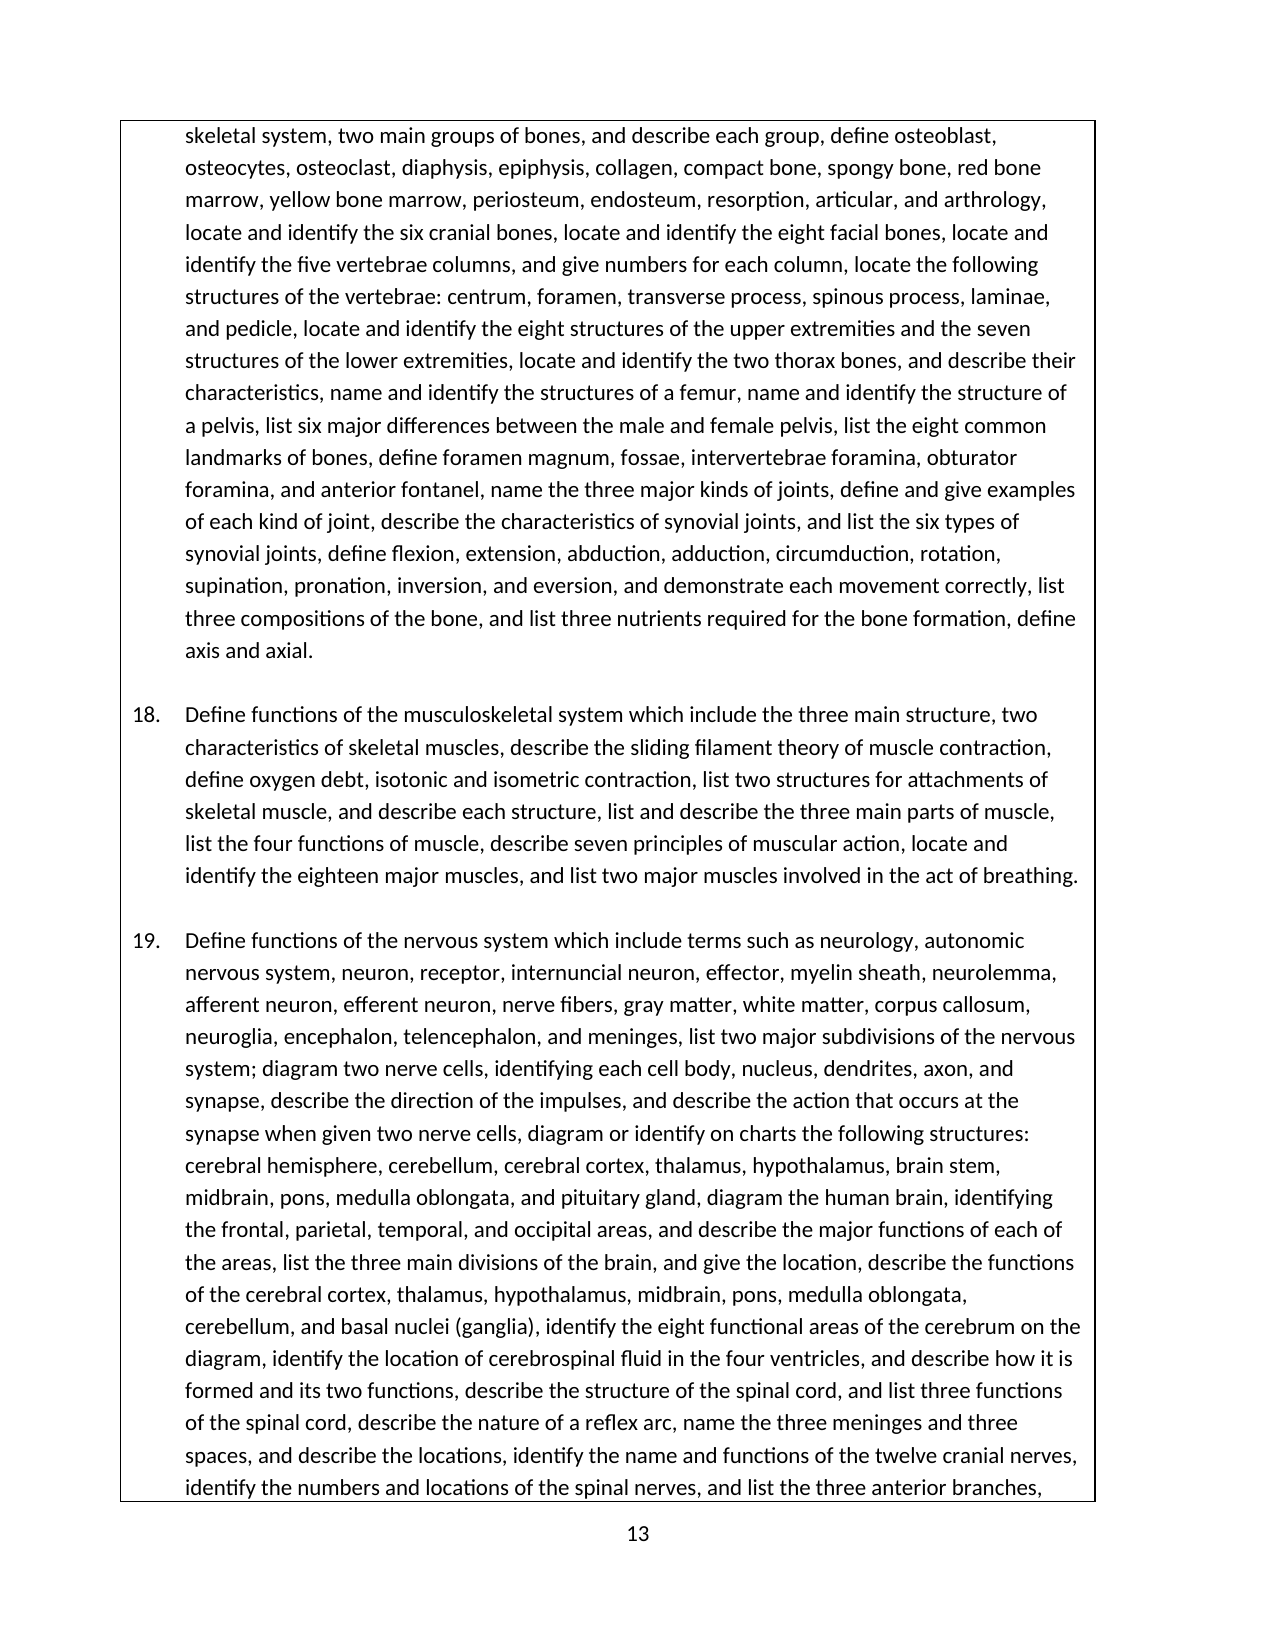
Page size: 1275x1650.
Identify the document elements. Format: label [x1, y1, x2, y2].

table_cell [121, 121, 1094, 1501]
